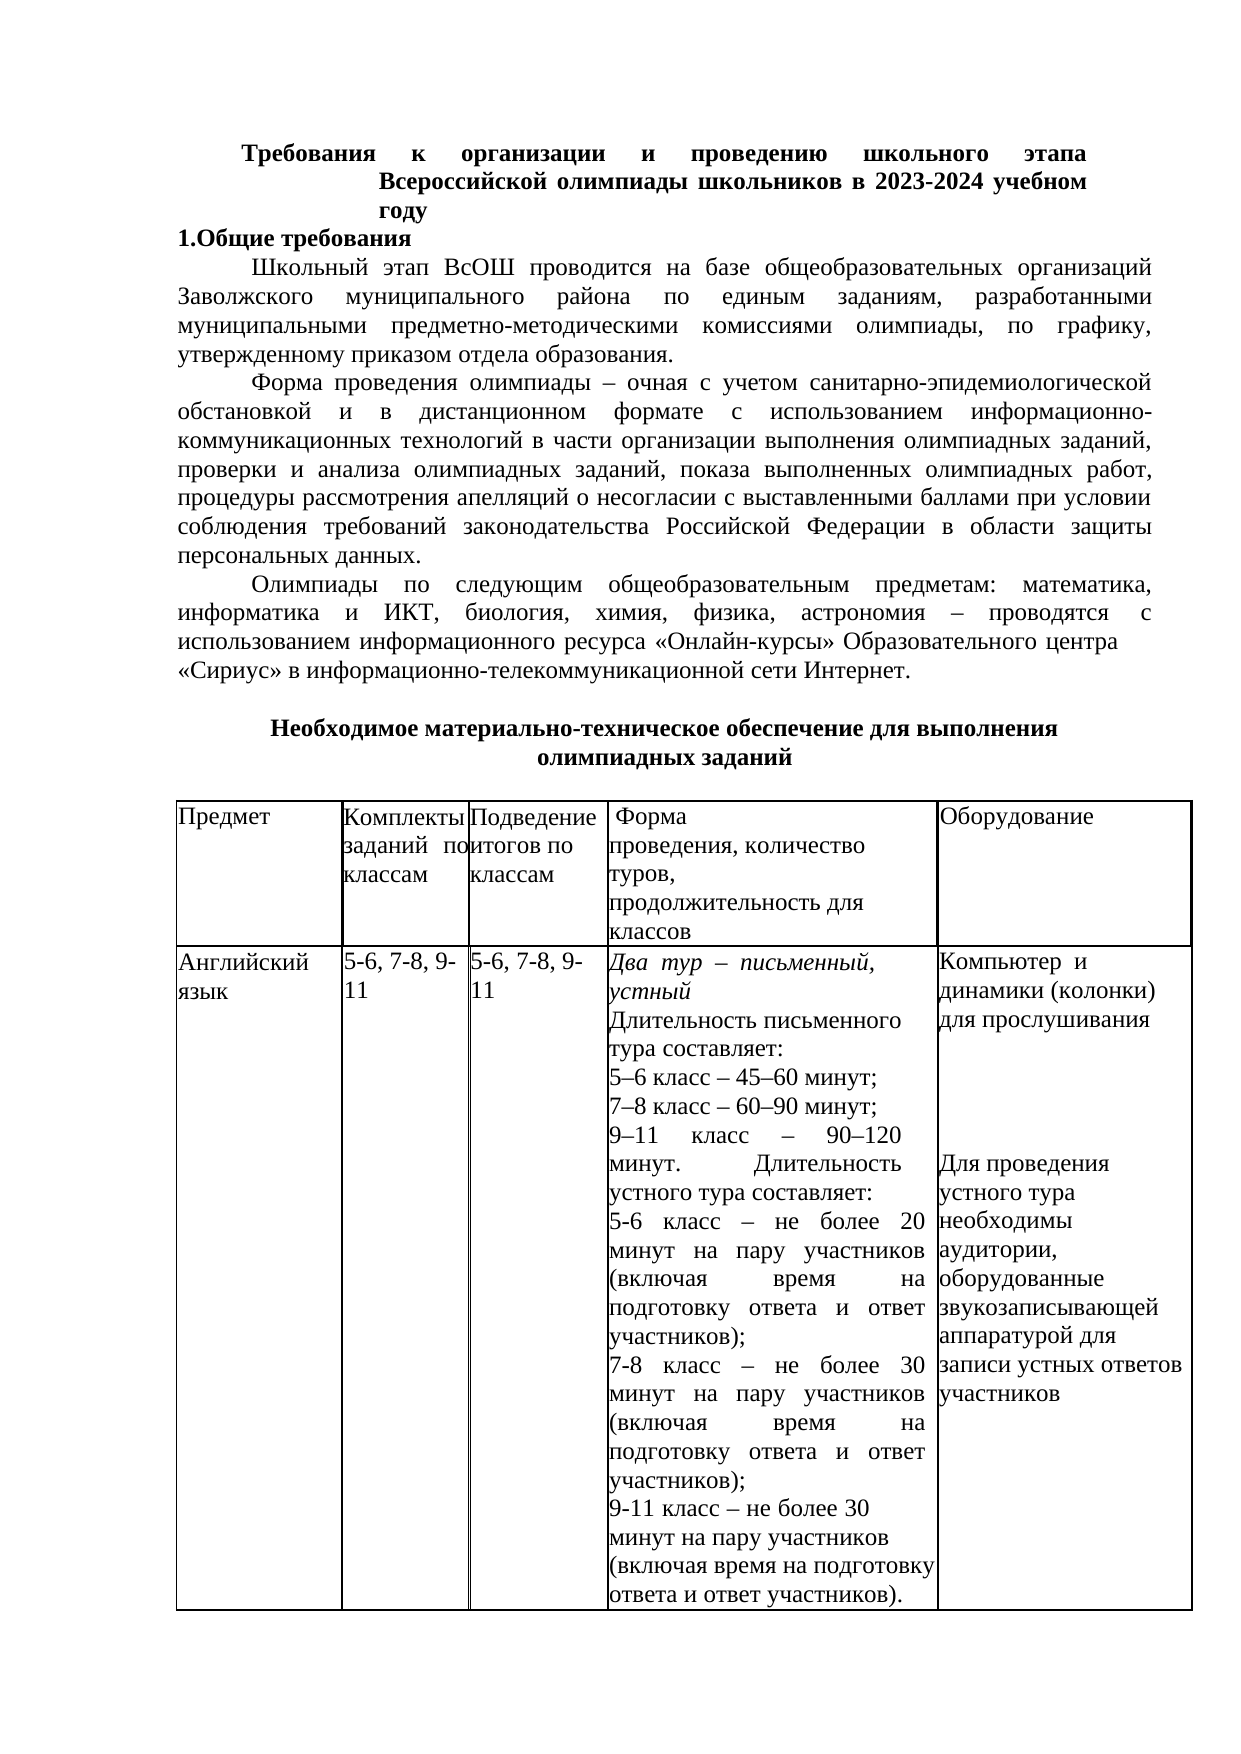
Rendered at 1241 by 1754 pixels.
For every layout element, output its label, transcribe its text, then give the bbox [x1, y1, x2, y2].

table_header Комплекты заданий по классам [344, 802, 468, 945]
table_cell Английский язык [177, 947, 341, 1608]
table_header Форма проведения, количество туров, продолжительность для классов [609, 802, 936, 945]
text 1.Общие требования [177, 224, 1205, 252]
table_cell 5-6, 7-8, 9- 11 [343, 947, 468, 1608]
subtitle Необходимое материально-техническое обеспечение для выполнения олимпиадных заданий [270, 713, 1060, 770]
table_cell Компьютер и динамики (колонки) для прослушивания Для проведения устного тура необходимы аудитории, оборудованные звукозаписывающей аппаратурой для записи устных ответов участников [939, 947, 1191, 1608]
text «Сириус» в информационно-телекоммуникационной сети Интернет. [177, 655, 1205, 684]
subtitle Требования к организации и проведению школьного этапа Всероссийской олимпиады школьников в 2023-2024 учебном году [241, 138, 1087, 224]
table_header Оборудование [939, 802, 1190, 945]
table_cell Два тур – письменный, устный Длительность письменного тура составляет: 5–6 класс – 45–60 минут; 7–8 класс – 60–90 минут; 9–11 класс – 90–120 минут. Длительность устного тура составляет: 5-6 класс – не более 20 минут на пару участников (включая время на подготовку ответа и ответ участников); 7-8 класс – не более 30 минут на пару участников (включая время на подготовку ответа и ответ участников); 9-11 класс – не более 30 минут на пару участников (включая время на подготовку ответа и ответ участников). [609, 947, 937, 1608]
table_header Предмет [177, 802, 341, 945]
table_header Подведение итогов по классам [470, 802, 607, 945]
text Школьный этап ВсОШ проводится на базе общеобразовательных организаций Заволжского муниципального района по единым заданиям, разработанными муниципальными предметно-методическими комиссиями олимпиады, по графику, утвержденному приказом отдела образования. [177, 252, 1152, 367]
table_cell 5-6, 7-8, 9- 11 [471, 947, 607, 1608]
text Форма проведения олимпиады – очная с учетом санитарно-эпидемиологической обстановкой и в дистанционном формате с использованием информационно- коммуникационных технологий в части организации выполнения олимпиадных заданий, проверки и анализа олимпиадных заданий, показа выполненных олимпиадных работ, процедуры рассмотрения апелляций о несогласии с выставленными баллами при условии соблюдения требований законодательства Российской Федерации в области защиты персональных данных. [177, 367, 1152, 569]
text Олимпиады по следующим общеобразовательным предметам: математика, информатика и ИКТ, биология, химия, физика, астрономия – проводятся с использованием информационного ресурса «Онлайн-курсы» Образовательного центра [177, 569, 1152, 655]
